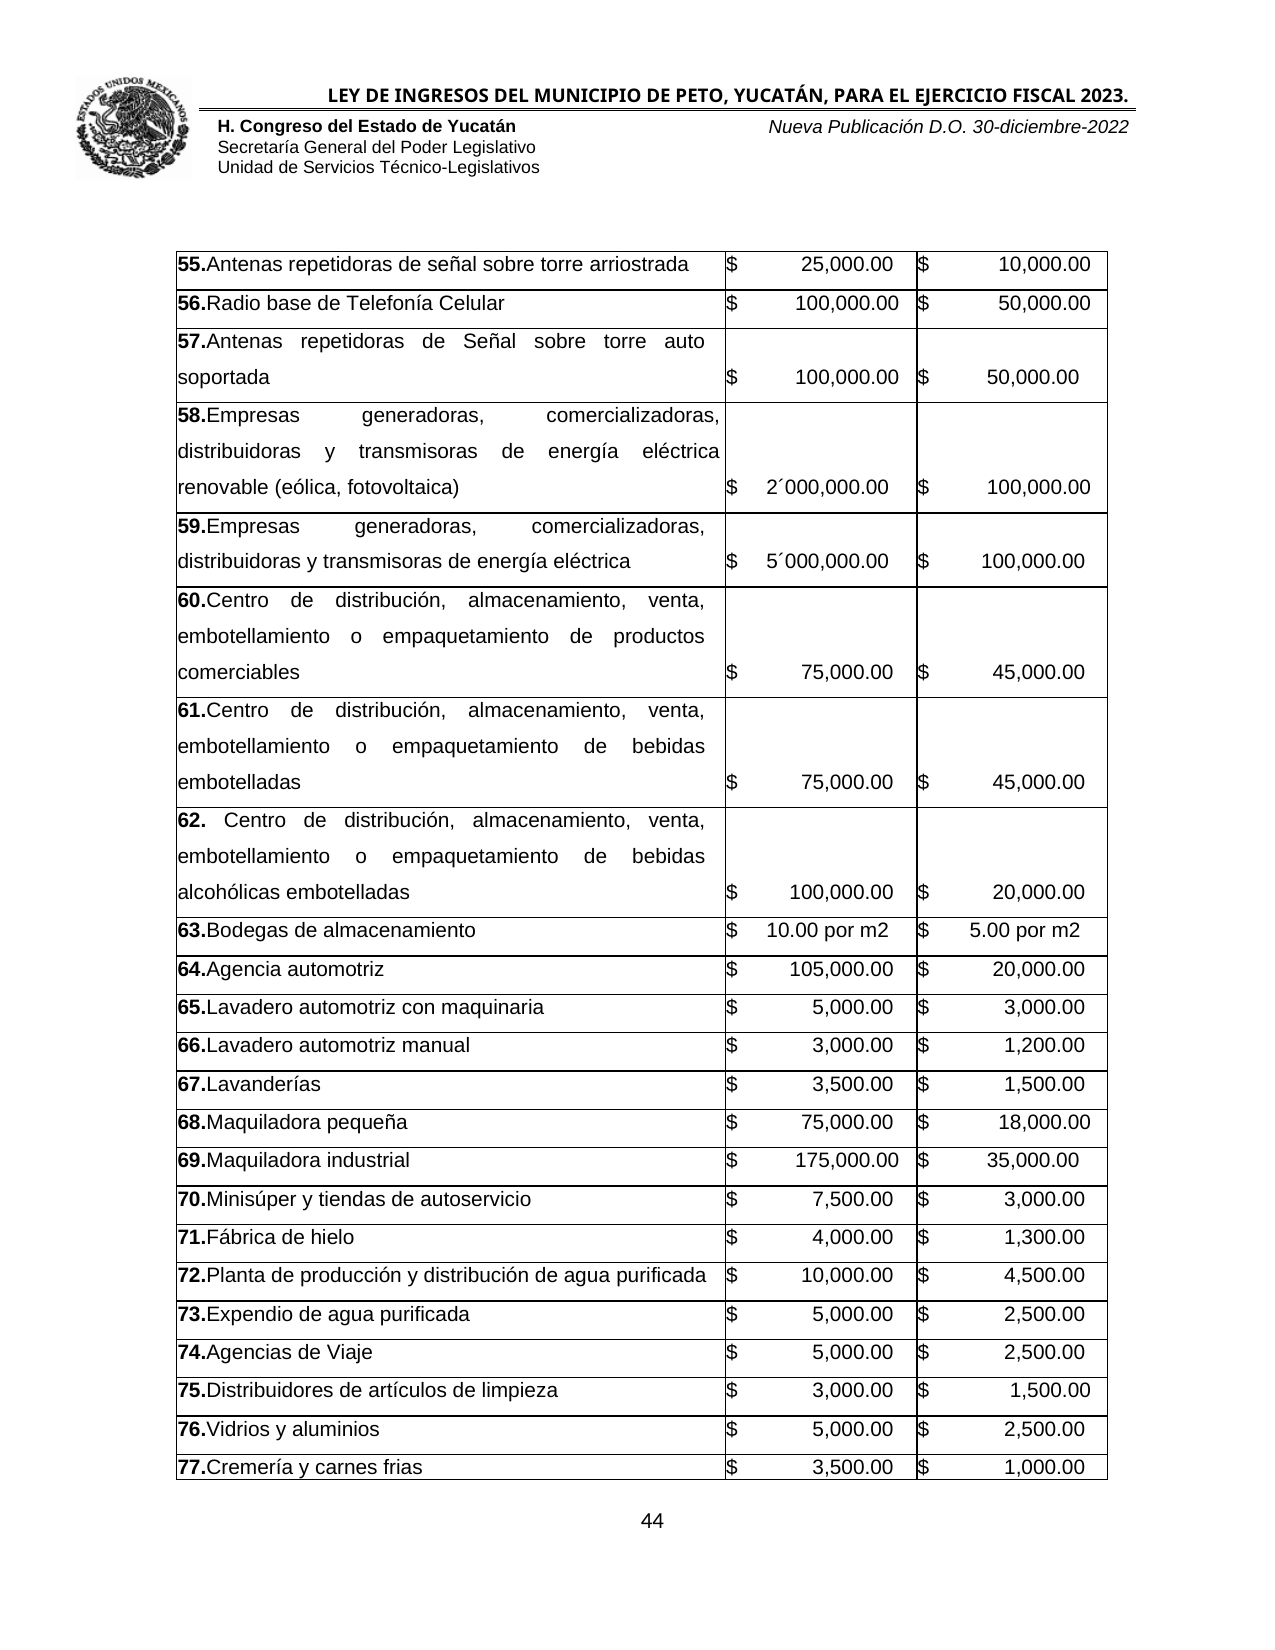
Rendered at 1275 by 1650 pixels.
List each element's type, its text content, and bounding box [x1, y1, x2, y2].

table_cell $ 175,000.00 [726, 1148, 916, 1185]
table_cell 75.Distribuidores de artículos de limpieza [177, 1378, 725, 1415]
table_cell $ 5,000.00 [726, 1340, 916, 1377]
table_cell 62. Centro de distribución, almacenamiento, venta, embotellamiento o empaquetamiento de bebidas alcohólicas embotelladas [177, 808, 725, 917]
table_cell 67.Lavanderías [177, 1072, 725, 1109]
table_cell 71.Fábrica de hielo [177, 1225, 725, 1262]
table_cell 63.Bodegas de almacenamiento [177, 918, 725, 955]
table_cell $ 100,000.00 [918, 514, 1107, 586]
table_cell $ 20,000.00 [918, 808, 1107, 917]
table_cell $ 1,000.00 [918, 1455, 1107, 1479]
table_cell $ 1,500.00 [918, 1072, 1107, 1109]
table_cell $ 2,500.00 [918, 1417, 1107, 1454]
table_cell $ 7,500.00 [726, 1187, 916, 1224]
table_cell $ 75,000.00 [726, 588, 916, 697]
table_cell 65.Lavadero automotriz con maquinaria [177, 995, 725, 1032]
table_cell $ 1,200.00 [918, 1033, 1107, 1070]
table_cell $ 50,000.00 [918, 329, 1107, 402]
table_cell $ 20,000.00 [918, 957, 1107, 994]
table_cell $ 3,500.00 [726, 1455, 916, 1479]
table_cell $ 3,500.00 [726, 1072, 916, 1109]
table_cell 55.Antenas repetidoras de señal sobre torre arriostrada [177, 252, 725, 289]
table_cell 68.Maquiladora pequeña [177, 1110, 725, 1147]
table_cell $ 100,000.00 [918, 403, 1107, 512]
table_cell $ 5,000.00 [726, 995, 916, 1032]
table_cell 60.Centro de distribución, almacenamiento, venta, embotellamiento o empaquetamiento de productos comerciables [177, 588, 725, 697]
table_cell 69.Maquiladora industrial [177, 1148, 725, 1185]
table_cell $ 1,300.00 [918, 1225, 1107, 1262]
table_cell 59.Empresas generadoras, comercializadoras, distribuidoras y transmisoras de energía eléctrica [177, 514, 725, 586]
table_cell $ 25,000.00 [726, 252, 916, 289]
table_cell $ 5,000.00 [726, 1302, 916, 1339]
table_cell $ 4,000.00 [726, 1225, 916, 1262]
table_cell $ 35,000.00 [918, 1148, 1107, 1185]
table_cell 66.Lavadero automotriz manual [177, 1033, 725, 1070]
table_cell 74.Agencias de Viaje [177, 1340, 725, 1377]
table_cell 70.Minisúper y tiendas de autoservicio [177, 1187, 725, 1224]
table_cell $ 100,000.00 [726, 291, 916, 328]
table_cell $ 50,000.00 [918, 291, 1107, 328]
table_cell $ 5,000.00 [726, 1417, 916, 1454]
table_cell $ 3,000.00 [918, 995, 1107, 1032]
table_cell 76.Vidrios y aluminios [177, 1417, 725, 1454]
table_cell $ 2,500.00 [918, 1302, 1107, 1339]
table_cell 57.Antenas repetidoras de Señal sobre torre auto soportada [177, 329, 725, 402]
table_cell $ 75,000.00 [726, 698, 916, 807]
table_cell $ 2,500.00 [918, 1340, 1107, 1377]
table_cell $ 3,000.00 [918, 1187, 1107, 1224]
table_cell 58.Empresas generadoras, comercializadoras, distribuidoras y transmisoras de energía eléctrica renovable (eólica, fotovoltaica) [177, 403, 725, 512]
table_cell $ 75,000.00 [726, 1110, 916, 1147]
table_cell $ 10,000.00 [726, 1263, 916, 1300]
table_cell $ 3,000.00 [726, 1033, 916, 1070]
table_cell 72.Planta de producción y distribución de agua purificada [177, 1263, 725, 1300]
table_cell 56.Radio base de Telefonía Celular [177, 291, 725, 328]
table_cell 73.Expendio de agua purificada [177, 1302, 725, 1339]
table_cell 64.Agencia automotriz [177, 957, 725, 994]
table_cell $ 2´000,000.00 [726, 403, 916, 512]
table_cell $ 1,500.00 [918, 1378, 1107, 1415]
table_cell $ 4,500.00 [918, 1263, 1107, 1300]
table_cell $ 45,000.00 [918, 698, 1107, 807]
table_cell $ 5´000,000.00 [726, 514, 916, 586]
table_cell $ 10,000.00 [918, 252, 1107, 289]
table_cell $ 18,000.00 [918, 1110, 1107, 1147]
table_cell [177, 1455, 725, 1479]
table_cell $ 100,000.00 [726, 808, 916, 917]
table_cell $ 3,000.00 [726, 1378, 916, 1415]
table_cell $ 10.00 por m2 [726, 918, 916, 955]
table_cell $ 100,000.00 [726, 329, 916, 402]
table_cell 61.Centro de distribución, almacenamiento, venta, embotellamiento o empaquetamiento de bebidas embotelladas [177, 698, 725, 807]
table_cell $ 45,000.00 [918, 588, 1107, 697]
table_cell $ 105,000.00 [726, 957, 916, 994]
table_cell $ 5.00 por m2 [918, 918, 1107, 955]
